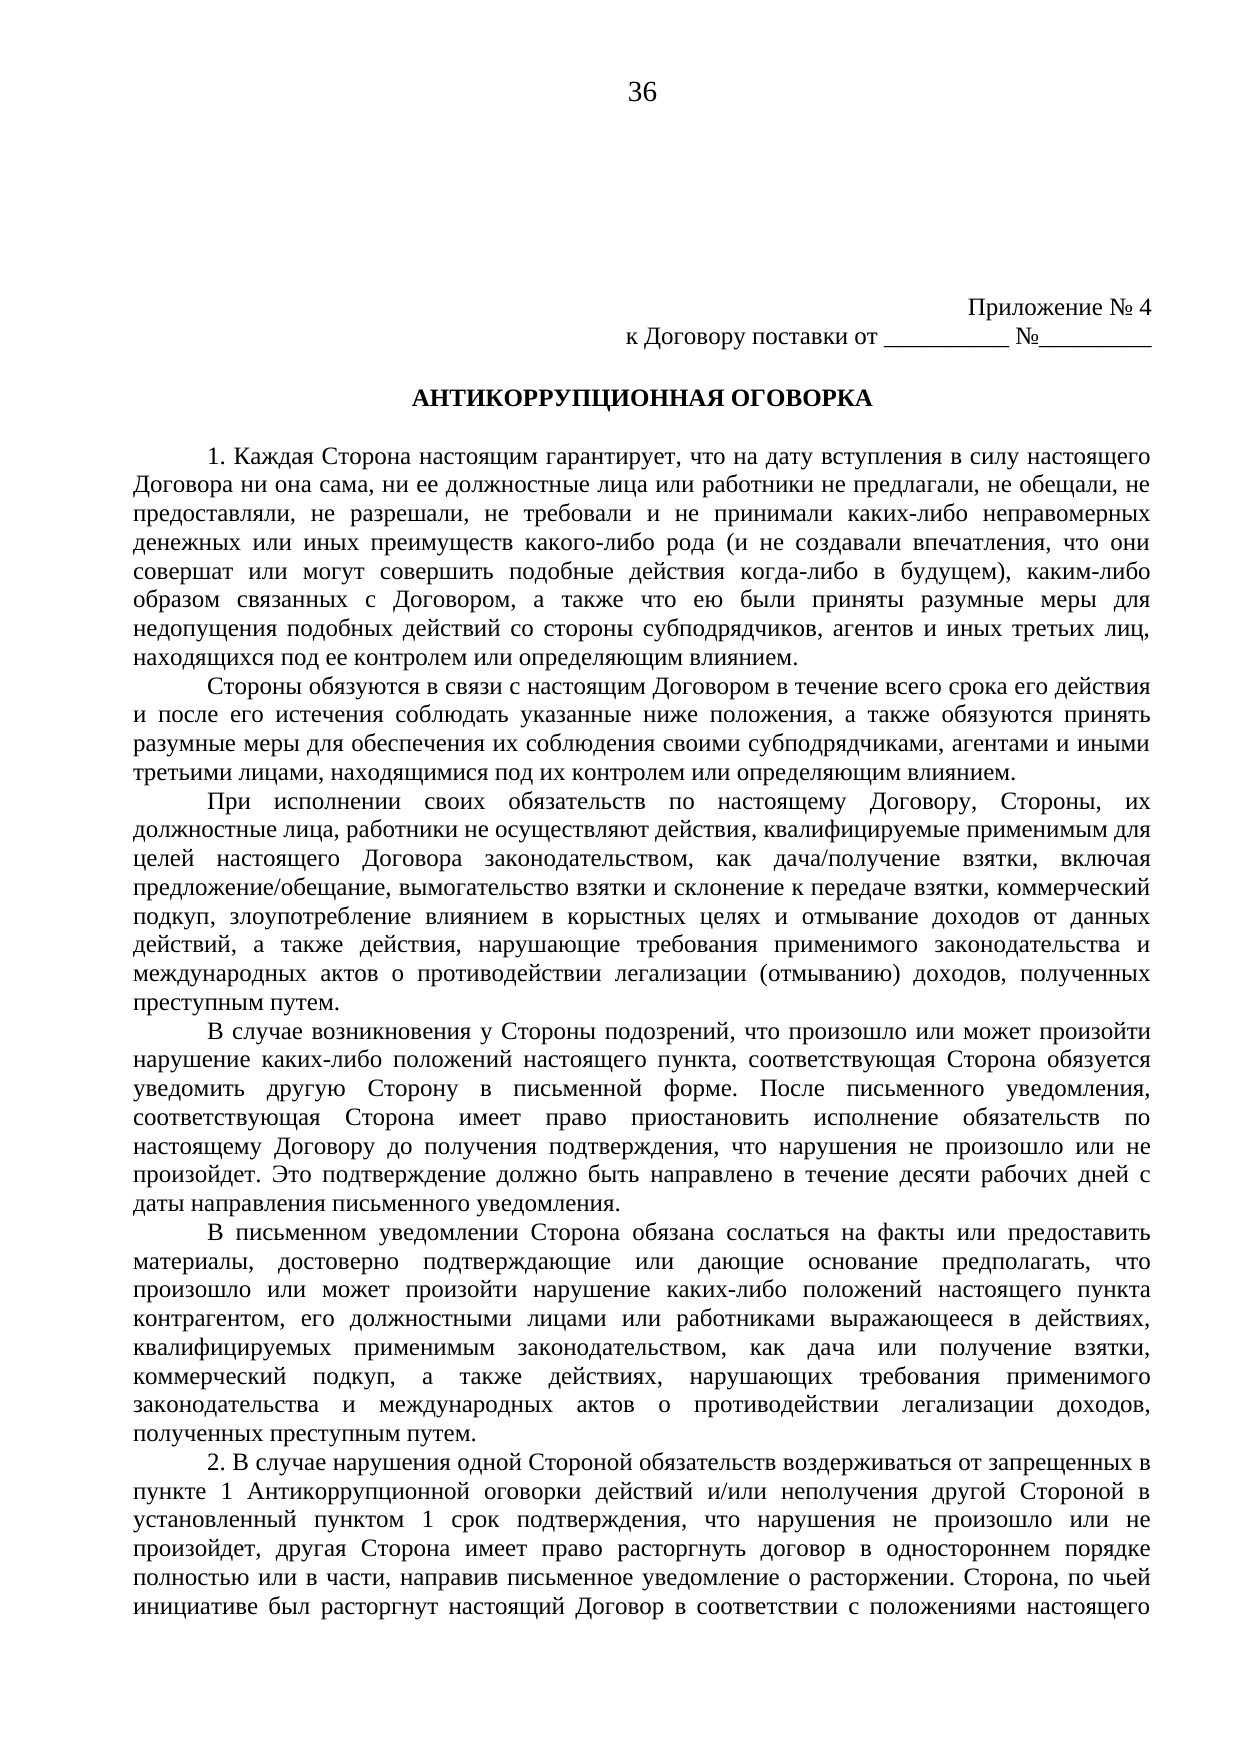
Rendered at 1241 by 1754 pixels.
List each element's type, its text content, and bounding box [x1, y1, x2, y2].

text При исполнении своих обязательств по настоящему Договору, Стороны, их должностные лица, работники не осуществляют действия, квалифицируемые применимым для целей настоящего Договора законодательством, как дача/получение взятки, включая предложение/обещание, вымогательство взятки и склонение к передаче взятки, коммерческий подкуп, злоупотребление влиянием в корыстных целях и отмывание доходов от данных действий, а также действия, нарушающие требования применимого законодательства и международных актов о противодействии легализации (отмыванию) доходов, полученных преступным путем. [133, 786, 1152, 1016]
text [133, 1447, 1152, 1619]
text АНТИКОРРУПЦИОННАЯ ОГОВОРКА [133, 383, 1152, 412]
text В случае возникновения у Стороны подозрений, что произошло или может произойти нарушение каких-либо положений настоящего пункта, соответствующая Сторона обязуется уведомить другую Сторону в письменной форме. После письменного уведомления, соответствующая Сторона имеет право приостановить исполнение обязательств по настоящему Договору до получения подтверждения, что нарушения не произошло или не произойдет. Это подтверждение должно быть направлено в течение десяти рабочих дней с даты направления письменного уведомления. [133, 1016, 1152, 1217]
text 1. Каждая Сторона настоящим гарантирует, что на дату вступления в силу настоящего Договора ни она сама, ни ее должностные лица или работники не предлагали, не обещали, не предоставляли, не разрешали, не требовали и не принимали каких-либо неправомерных денежных или иных преимуществ какого-либо рода (и не создавали впечатления, что они совершат или могут совершить подобные действия когда-либо в будущем), каким-либо образом связанных с Договором, а также что ею были приняты разумные меры для недопущения подобных действий со стороны субподрядчиков, агентов и иных третьих лиц, находящихся под ее контролем или определяющим влиянием. [133, 441, 1152, 671]
text Стороны обязуются в связи с настоящим Договором в течение всего срока его действия и после его истечения соблюдать указанные ниже положения, а также обязуются принять разумные меры для обеспечения их соблюдения своими субподрядчиками, агентами и иными третьими лицами, находящимися под их контролем или определяющим влиянием. [133, 671, 1152, 786]
text к Договору поставки от __________ №_________ [133, 321, 1152, 350]
text Приложение № 4 [133, 292, 1152, 321]
text В письменном уведомлении Сторона обязана сослаться на факты или предоставить материалы, достоверно подтверждающие или дающие основание предполагать, что произошло или может произойти нарушение каких-либо положений настоящего пункта контрагентом, его должностными лицами или работниками выражающееся в действиях, квалифицируемых применимым законодательством, как дача или получение взятки, коммерческий подкуп, а также действиях, нарушающих требования применимого законодательства и международных актов о противодействии легализации доходов, полученных преступным путем. [133, 1217, 1152, 1447]
